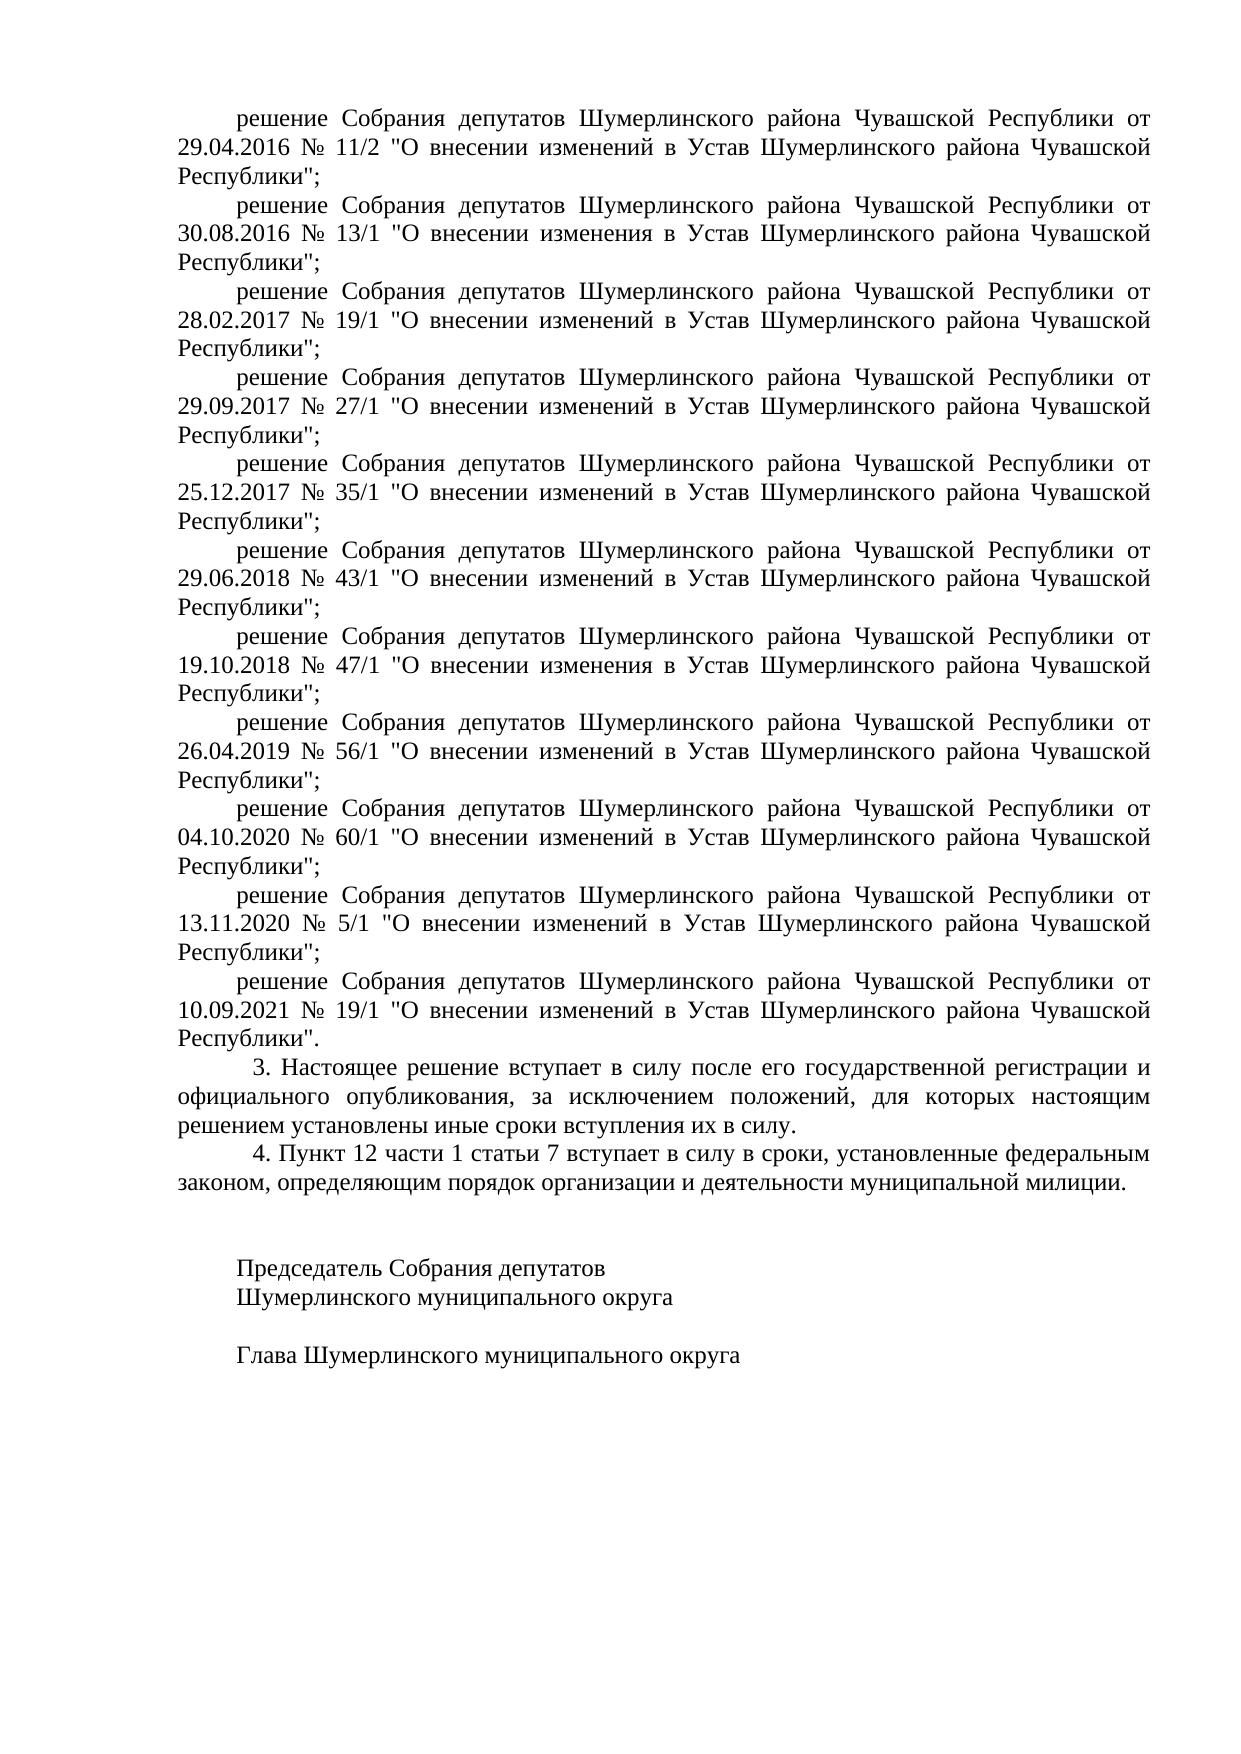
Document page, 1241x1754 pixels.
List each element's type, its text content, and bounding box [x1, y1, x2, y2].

text решение Собрания депутатов Шумерлинского района Чувашской Республики от 26.04.2019 № 56/1 "О внесении изменений в Устав Шумерлинского района Чувашской Республики"; [177, 707, 1152, 793]
text решение Собрания депутатов Шумерлинского района Чувашской Республики от 29.09.2017 № 27/1 "О внесении изменений в Устав Шумерлинского района Чувашской Республики"; [177, 362, 1152, 448]
text решение Собрания депутатов Шумерлинского района Чувашской Республики от 25.12.2017 № 35/1 "О внесении изменений в Устав Шумерлинского района Чувашской Республики"; [177, 448, 1152, 535]
text Председатель Собрания депутатов [177, 1253, 1152, 1282]
text решение Собрания депутатов Шумерлинского района Чувашской Республики от 19.10.2018 № 47/1 "О внесении изменения в Устав Шумерлинского района Чувашской Республики"; [177, 621, 1152, 707]
text 3. Настоящее решение вступает в силу после его государственной регистрации и официального опубликования, за исключением положений, для которых настоящим решением установлены иные сроки вступления их в силу. [177, 1052, 1152, 1138]
text решение Собрания депутатов Шумерлинского района Чувашской Республики от 28.02.2017 № 19/1 "О внесении изменений в Устав Шумерлинского района Чувашской Республики"; [177, 276, 1152, 362]
text решение Собрания депутатов Шумерлинского района Чувашской Республики от 13.11.2020 № 5/1 "О внесении изменений в Устав Шумерлинского района Чувашской Республики"; [177, 880, 1152, 966]
text Глава Шумерлинского муниципального округа [177, 1340, 1152, 1368]
text решение Собрания депутатов Шумерлинского района Чувашской Республики от 04.10.2020 № 60/1 "О внесении изменений в Устав Шумерлинского района Чувашской Республики"; [177, 793, 1152, 880]
text Шумерлинского муниципального округа [177, 1282, 1152, 1311]
text решение Собрания депутатов Шумерлинского района Чувашской Республики от 29.06.2018 № 43/1 "О внесении изменений в Устав Шумерлинского района Чувашской Республики"; [177, 535, 1152, 621]
text решение Собрания депутатов Шумерлинского района Чувашской Республики от 30.08.2016 № 13/1 "О внесении изменения в Устав Шумерлинского района Чувашской Республики"; [177, 190, 1152, 276]
text решение Собрания депутатов Шумерлинского района Чувашской Республики от 10.09.2021 № 19/1 "О внесении изменений в Устав Шумерлинского района Чувашской Республики". [177, 966, 1152, 1052]
text решение Собрания депутатов Шумерлинского района Чувашской Республики от 29.04.2016 № 11/2 "О внесении изменений в Устав Шумерлинского района Чувашской Республики"; [177, 103, 1152, 190]
text 4. Пункт 12 части 1 статьи 7 вступает в силу в сроки, установленные федеральным законом, определяющим порядок организации и деятельности муниципальной милиции. [177, 1138, 1152, 1196]
